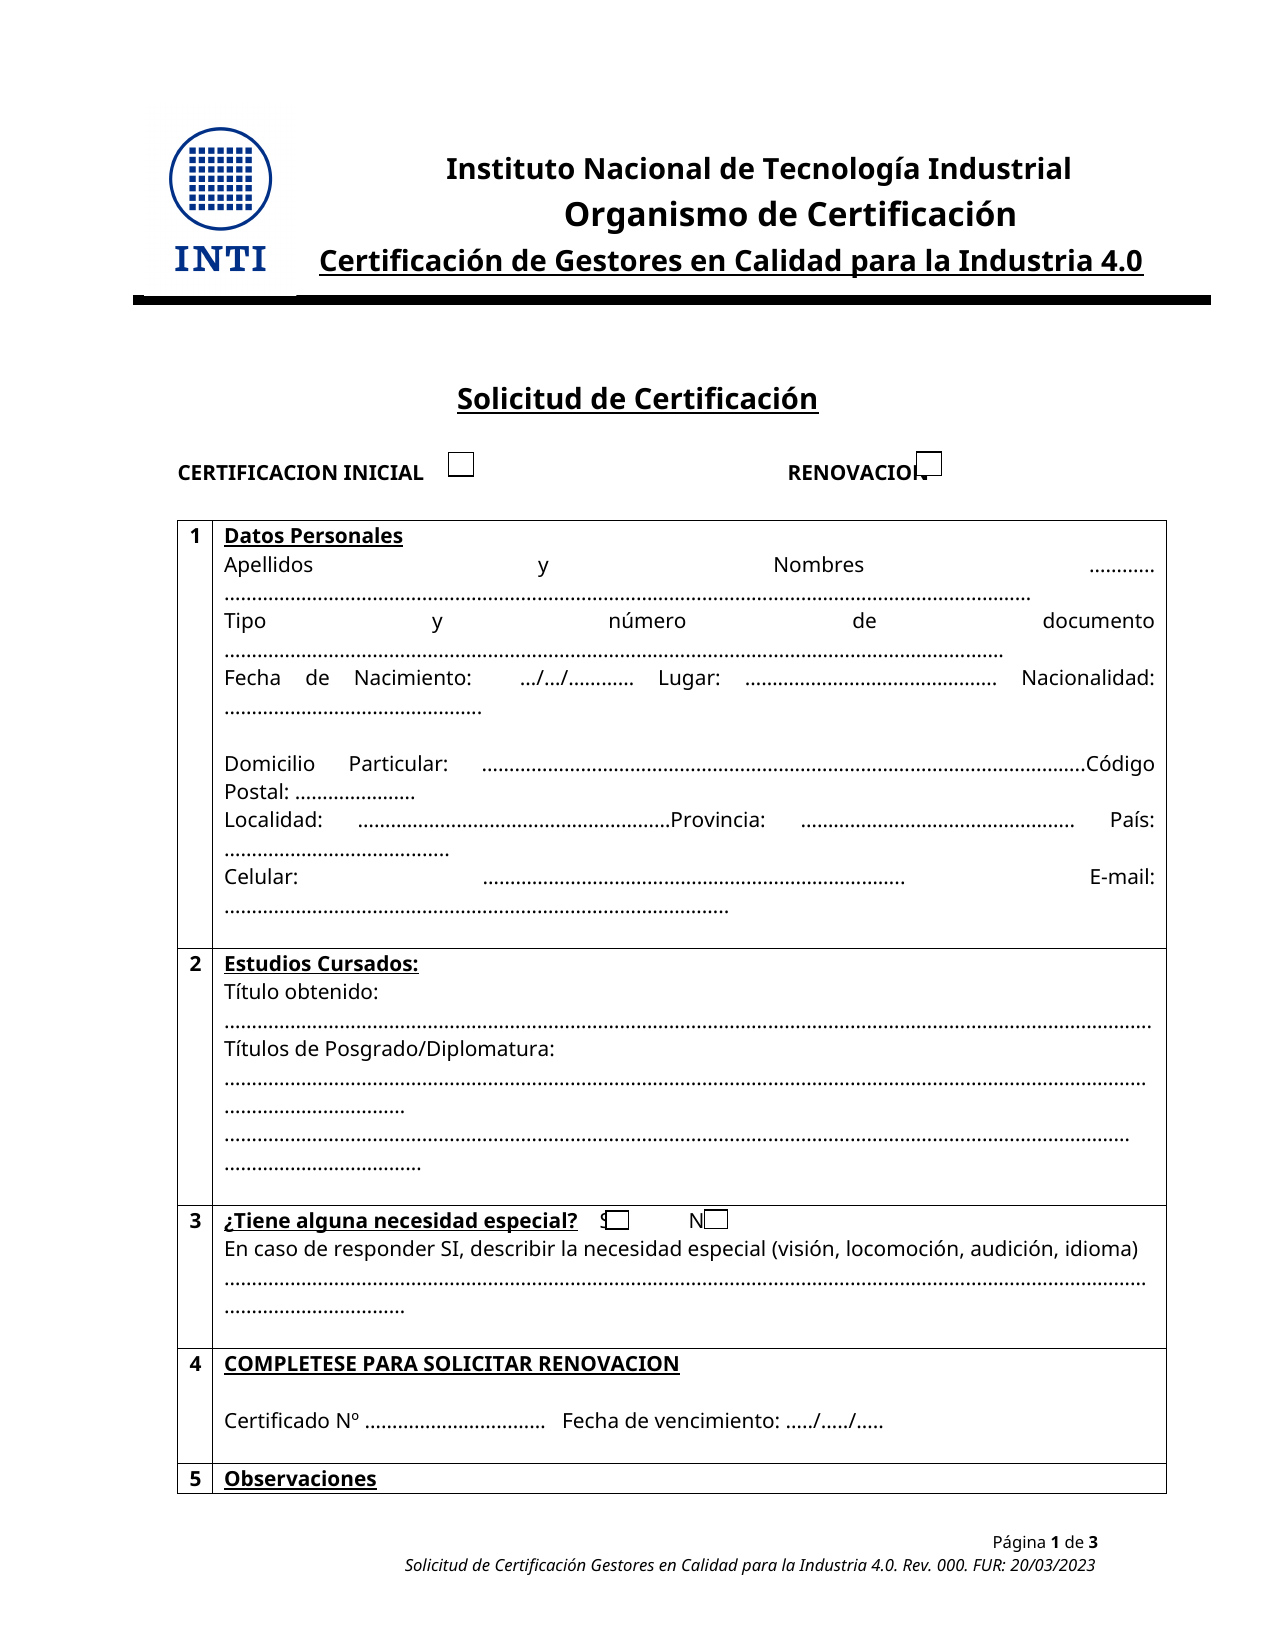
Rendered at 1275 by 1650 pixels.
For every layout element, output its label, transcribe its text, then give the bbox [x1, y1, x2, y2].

table_cell COMPLETESE PARA SOLICITAR RENOVACION Certificado Nº …………………………… Fecha de vencimiento: …../…../….. [213, 1349, 1166, 1463]
table_cell 5 [178, 1464, 212, 1493]
text CERTIFICACION INICIAL RENOVACION [177, 458, 1098, 486]
table_cell Estudios Cursados: Título obtenido: ……………………………………………………………………………………………………………………………………………………. Títulos de Posgrado/Diplomatura: ………………………………………………………………………………………………………………………………………………………………………………… ………………………………………………………………………………………………………………………………………………………………………………… [213, 949, 1166, 1205]
table_cell 3 [178, 1206, 212, 1348]
table_cell 4 [178, 1349, 212, 1463]
table_cell Observaciones …………………………………………………………………………………………………………………………………………………………………………………. [213, 1464, 1166, 1493]
text Solicitud de Certificación [177, 378, 1098, 418]
table_cell ¿Tiene alguna necesidad especial? SI NO En caso de responder SI, describir la necesidad especial (visión, locomoción, audición, idioma) ………………………………………………………………………………………………………………………………………………………………………………… [213, 1206, 1166, 1348]
table_cell 2 [178, 949, 212, 1205]
table_header Datos Personales Apellidos y Nombres …….…..………………………………………………………………………………………………………………………………… Tipo y número de documento ……………………………………………………………………………………………………………………………. Fecha de Nacimiento: …/…/………… Lugar: ………………………………………. Nacionalidad: ……………………………………….. Domicilio Particular: ………………………………………………………………………………………………..Código Postal: …………………. Localidad: …………………………………………………Provincia: ………………………………………….. País: ……………………………........ Celular: ………………………………………………………………….. E-mail: ……………………………………………………………………………….. [213, 521, 1166, 948]
table_header 1 [178, 521, 212, 948]
picture [144, 102, 297, 296]
